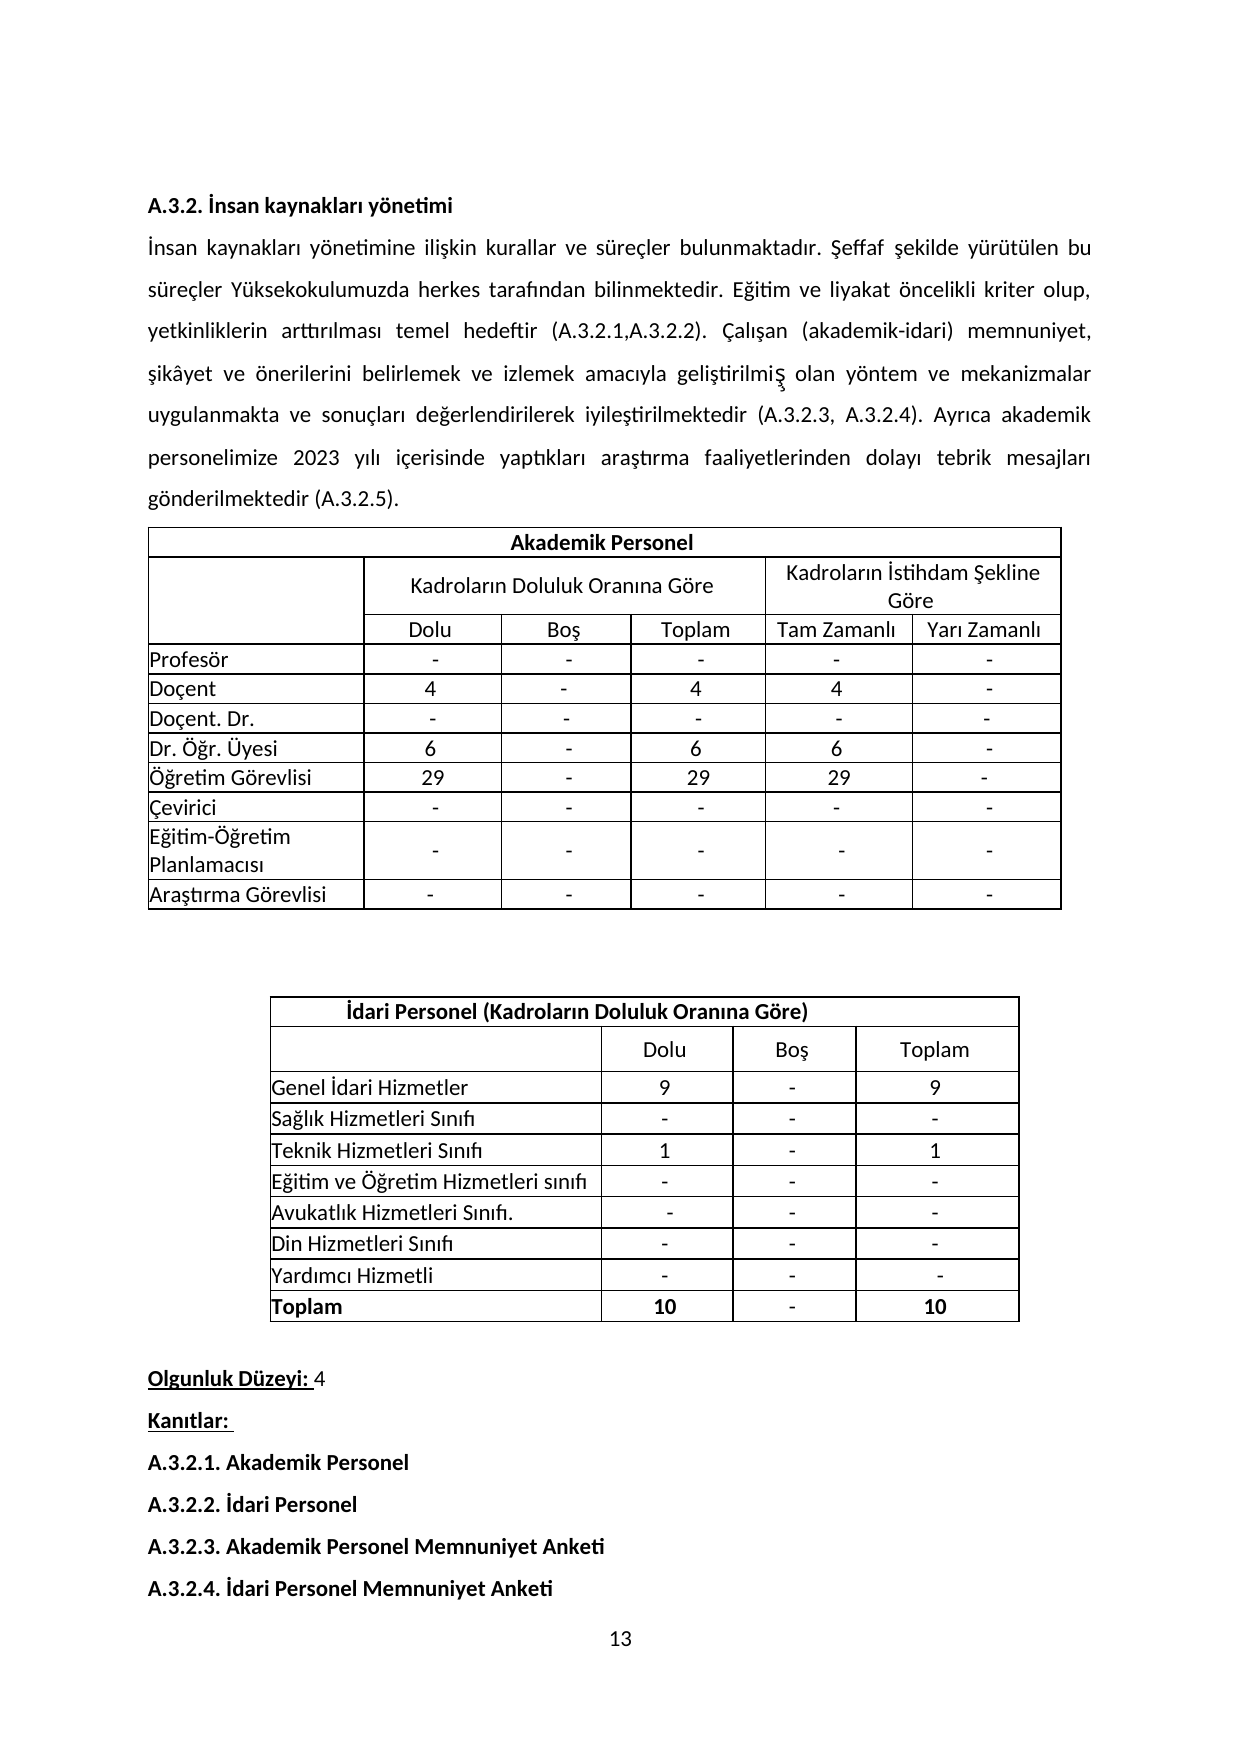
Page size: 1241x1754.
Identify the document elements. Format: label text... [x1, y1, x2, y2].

table_cell - [913, 675, 1060, 702]
table_cell - [602, 1229, 732, 1258]
table_cell Genel İdari Hizmetler [271, 1072, 601, 1102]
text A.3.2.1. Akademik Personel [148, 1448, 1093, 1476]
text A.3.2.2. İdari Personel [148, 1490, 1093, 1518]
table_cell Avukatlık Hizmetleri Sınıfı. [271, 1197, 601, 1227]
table_cell - [502, 793, 630, 821]
table_cell - [502, 734, 630, 762]
table_cell 1 [857, 1135, 1018, 1164]
table_cell - [602, 1104, 732, 1133]
table_cell - [913, 880, 1060, 908]
table_cell 4 [766, 675, 912, 702]
table_cell Eğitim ve Öğretim Hizmetleri sınıfı [271, 1166, 601, 1196]
table_cell - [365, 880, 501, 908]
table_cell - [734, 1166, 855, 1196]
table_cell 6 [365, 734, 501, 762]
table_cell Sağlık Hizmetleri Sınıfı [271, 1104, 601, 1133]
text Kanıtlar: [148, 1406, 1093, 1434]
table_cell Toplam [857, 1027, 1018, 1071]
table_cell 1 [602, 1135, 732, 1164]
table_cell - [632, 880, 765, 908]
text İnsan kaynakları yönetimine ilişkin kurallar ve süreçler bulunmaktadır. Şeffaf şekilde yürütülen bu süreçler Yüksekokulumuzda herkes tarafından bilinmektedir. Eğitim ve liyakat öncelikli kriter olup, yetkinliklerin arttırılması temel hedeftir (A.3.2.1,A.3.2.2). Çalışan (akademik-idari) memnuniyet, şikâyet ve önerilerini belirlemek ve izlemek amacıyla geliştirilmiş̧ olan yöntem ve mekanizmalar uygulanmakta ve sonuçları değerlendirilerek iyileştirilmektedir (A.3.2.3, A.3.2.4). Ayrıca akademik personelimize 2023 yılı içerisinde yaptıkları araştırma faaliyetlerinden dolayı tebrik mesajları gönderilmektedir (A.3.2.5). [148, 233, 1093, 513]
table_cell - [734, 1197, 855, 1227]
table_cell - [632, 645, 765, 673]
table_cell - [913, 793, 1060, 821]
table_cell 9 [857, 1072, 1018, 1102]
table_cell - [734, 1229, 855, 1258]
table_cell - [734, 1072, 855, 1102]
table_cell - [913, 734, 1060, 762]
table_cell Din Hizmetleri Sınıfı [271, 1229, 601, 1258]
table_cell Boş [502, 615, 630, 643]
table_cell - [502, 763, 630, 791]
table_cell [149, 558, 363, 643]
table_cell Dolu [602, 1027, 732, 1071]
table_cell 9 [602, 1072, 732, 1102]
table_cell - [857, 1260, 1018, 1289]
table_cell Doçent [149, 675, 363, 702]
table_cell - [602, 1166, 732, 1196]
table_cell - [857, 1104, 1018, 1133]
table_cell - [857, 1229, 1018, 1258]
table_cell 6 [766, 734, 912, 762]
table_cell - [913, 822, 1060, 878]
table_cell - [734, 1135, 855, 1164]
table_cell 6 [632, 734, 765, 762]
table_cell - [365, 645, 501, 673]
table_cell Kadroların İstihdam Şekline Göre [766, 558, 1060, 614]
table_cell Araştırma Görevlisi [149, 880, 363, 908]
table_cell Yardımcı Hizmetli [271, 1260, 601, 1289]
table_cell - [602, 1197, 732, 1227]
table_cell - [857, 1197, 1018, 1227]
table_cell Tam Zamanlı [766, 615, 912, 643]
table_cell - [632, 822, 765, 878]
table_cell - [913, 704, 1060, 732]
table_cell 10 [857, 1291, 1018, 1321]
table_cell Toplam [271, 1291, 601, 1321]
table_cell Teknik Hizmetleri Sınıfı [271, 1135, 601, 1164]
table_cell 10 [602, 1291, 732, 1321]
table_cell 29 [766, 763, 912, 791]
text A.3.2. İnsan kaynakları yönetimi [148, 191, 1093, 219]
table_cell - [734, 1104, 855, 1133]
table_cell Toplam [632, 615, 765, 643]
table_cell - [502, 822, 630, 878]
table_cell - [365, 822, 501, 878]
table_cell Yarı Zamanlı [913, 615, 1060, 643]
table_cell - [766, 645, 912, 673]
table_header Akademik Personel [149, 528, 1060, 556]
table_cell - [365, 793, 501, 821]
table_cell - [766, 793, 912, 821]
text A.3.2.4. İdari Personel Memnuniyet Anketi [148, 1574, 1093, 1602]
table_cell - [502, 645, 630, 673]
text A.3.2.3. Akademik Personel Memnuniyet Anketi [148, 1532, 1093, 1560]
table_cell - [766, 704, 912, 732]
table_cell [271, 1027, 601, 1071]
table_cell 4 [632, 675, 765, 702]
table_cell - [766, 880, 912, 908]
table_cell 29 [632, 763, 765, 791]
table_cell 29 [365, 763, 501, 791]
table_cell - [502, 880, 630, 908]
table_cell - [913, 645, 1060, 673]
table_header İdari Personel (Kadroların Doluluk Oranına Göre) [271, 998, 1018, 1026]
table_cell - [857, 1166, 1018, 1196]
table_cell Çevirici [149, 793, 363, 821]
table_cell - [502, 675, 630, 702]
table_cell - [365, 704, 501, 732]
table_cell Öğretim Görevlisi [149, 763, 363, 791]
table_cell - [502, 704, 630, 732]
table_cell Kadroların Doluluk Oranına Göre [365, 558, 765, 614]
table_cell - [913, 763, 1060, 791]
table_cell Eğitim-Öğretim Planlamacısı [149, 822, 363, 878]
table_cell - [602, 1260, 732, 1289]
table_cell - [734, 1260, 855, 1289]
table_cell Dr. Öğr. Üyesi [149, 734, 363, 762]
table_cell Dolu [365, 615, 501, 643]
table_cell 4 [365, 675, 501, 702]
table_cell - [632, 793, 765, 821]
table_cell - [632, 704, 765, 732]
table_cell - [766, 822, 912, 878]
table_cell - [734, 1291, 855, 1321]
table_cell Boş [734, 1027, 855, 1071]
table_cell Profesör [149, 645, 363, 673]
text Olgunluk Düzeyi: 4 [148, 1364, 1093, 1392]
table_cell Doçent. Dr. [149, 704, 363, 732]
